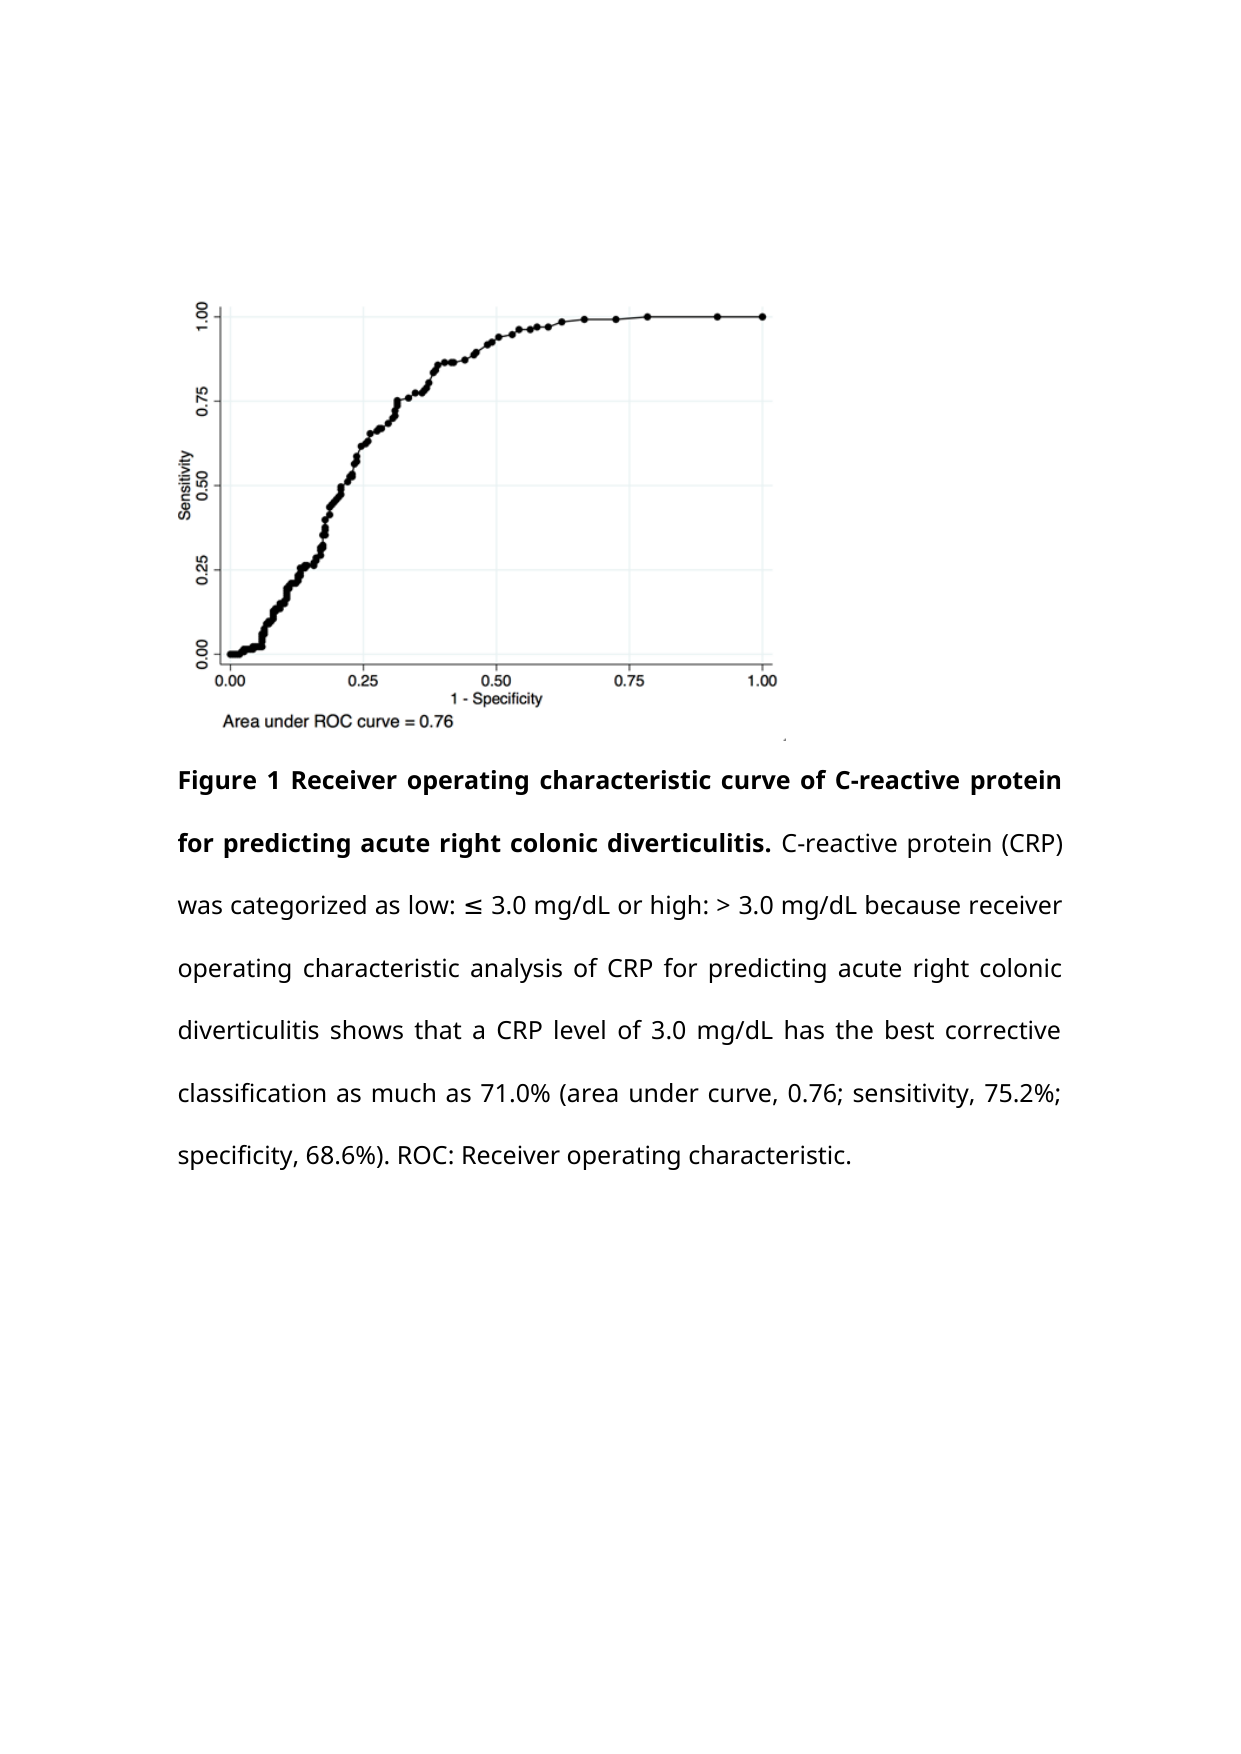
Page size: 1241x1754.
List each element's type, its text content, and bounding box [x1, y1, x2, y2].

picture [177, 283, 786, 741]
text Figure 1 Receiver operating characteristic curve of C-reactive protein for predicting acute right colonic diverticulitis. C-reactive protein (CRP) was categorized as low: ≤ 3.0 mg/dL or high: > 3.0 mg/dL because receiver operating characteristic analysis of CRP for predicting acute right colonic diverticulitis shows that a CRP level of 3.0 mg/dL has the best corrective classification as much as 71.0% (area under curve, 0.76; sensitivity, 75.2%; specificity, 68.6%). ROC: Receiver operating characteristic. [177, 759, 1063, 1176]
